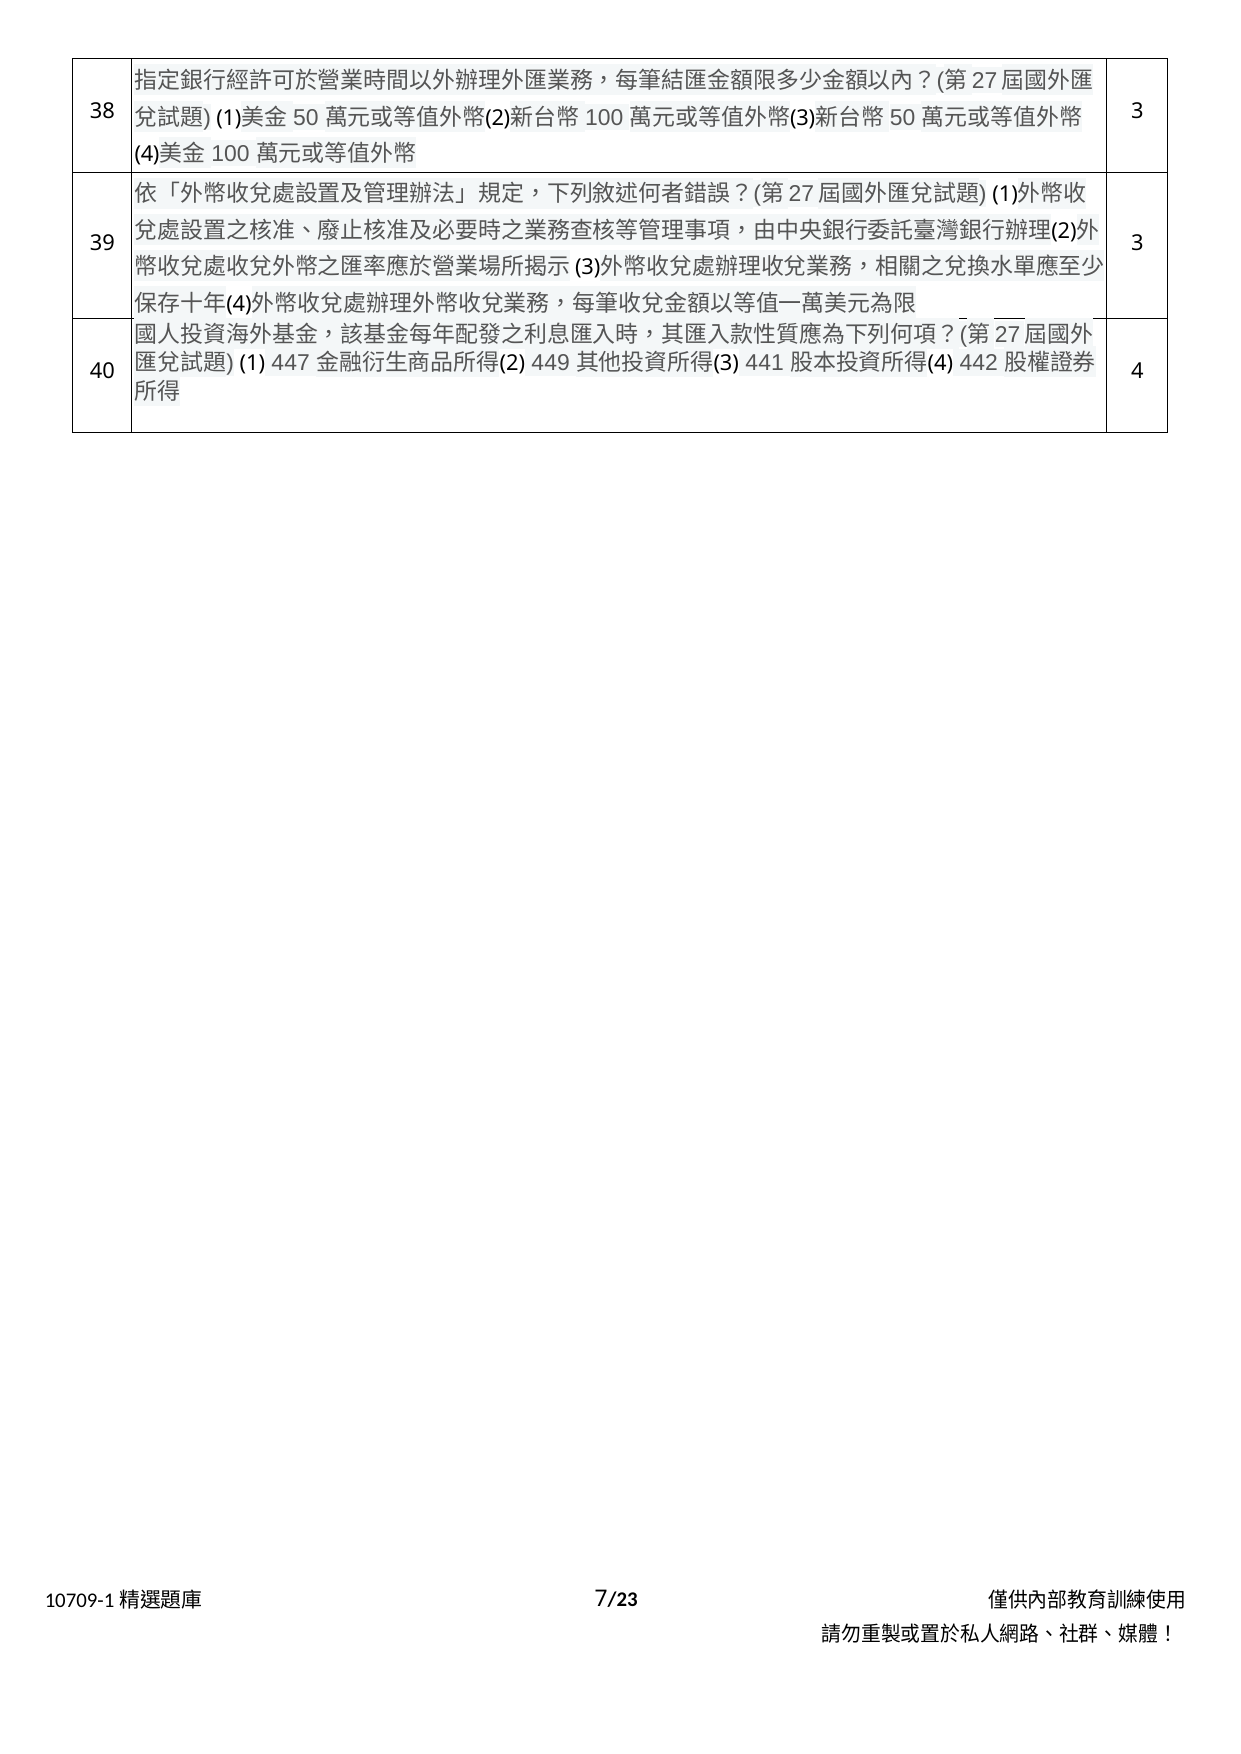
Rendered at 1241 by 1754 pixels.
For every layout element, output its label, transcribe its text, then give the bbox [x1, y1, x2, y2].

table_header 38 [73, 59, 131, 172]
table_header 指定銀行經許可於營業時間以外辦理外匯業務，每筆結匯金額限多少金額以內？(第27屆國外匯兌試題) (1)美金 50 萬元或等值外幣(2)新台幣 100 萬元或等值外幣(3)新台幣 50 萬元或等值外幣 (4)美金 100 萬元或等值外幣 [132, 59, 1106, 172]
table_header 3 [1107, 59, 1167, 172]
table_cell 依「外幣收兌處設置及管理辦法」規定，下列敘述何者錯誤？(第27屆國外匯兌試題) (1)外幣收兌處設置之核准、廢止核准及必要時之業務查核等管理事項，由中央銀行委託臺灣銀行辦理(2)外幣收兌處收兌外幣之匯率應於營業場所揭示 (3)外幣收兌處辦理收兌業務，相關之兌換水單應至少保存十年(4)外幣收兌處辦理外幣收兌業務，每筆收兌金額以等值一萬美元為限 [132, 173, 1106, 318]
table_cell 4 [1107, 319, 1167, 432]
table_cell 國人投資海外基金，該基金每年配發之利息匯入時，其匯入款性質應為下列何項？(第27屆國外匯兌試題) (1) 447 金融衍生商品所得(2) 449 其他投資所得(3) 441 股本投資所得(4) 442 股權證券所得 [132, 319, 1106, 432]
table_cell 39 [73, 173, 131, 318]
table_cell 40 [73, 319, 131, 432]
table_cell 3 [1107, 173, 1167, 318]
